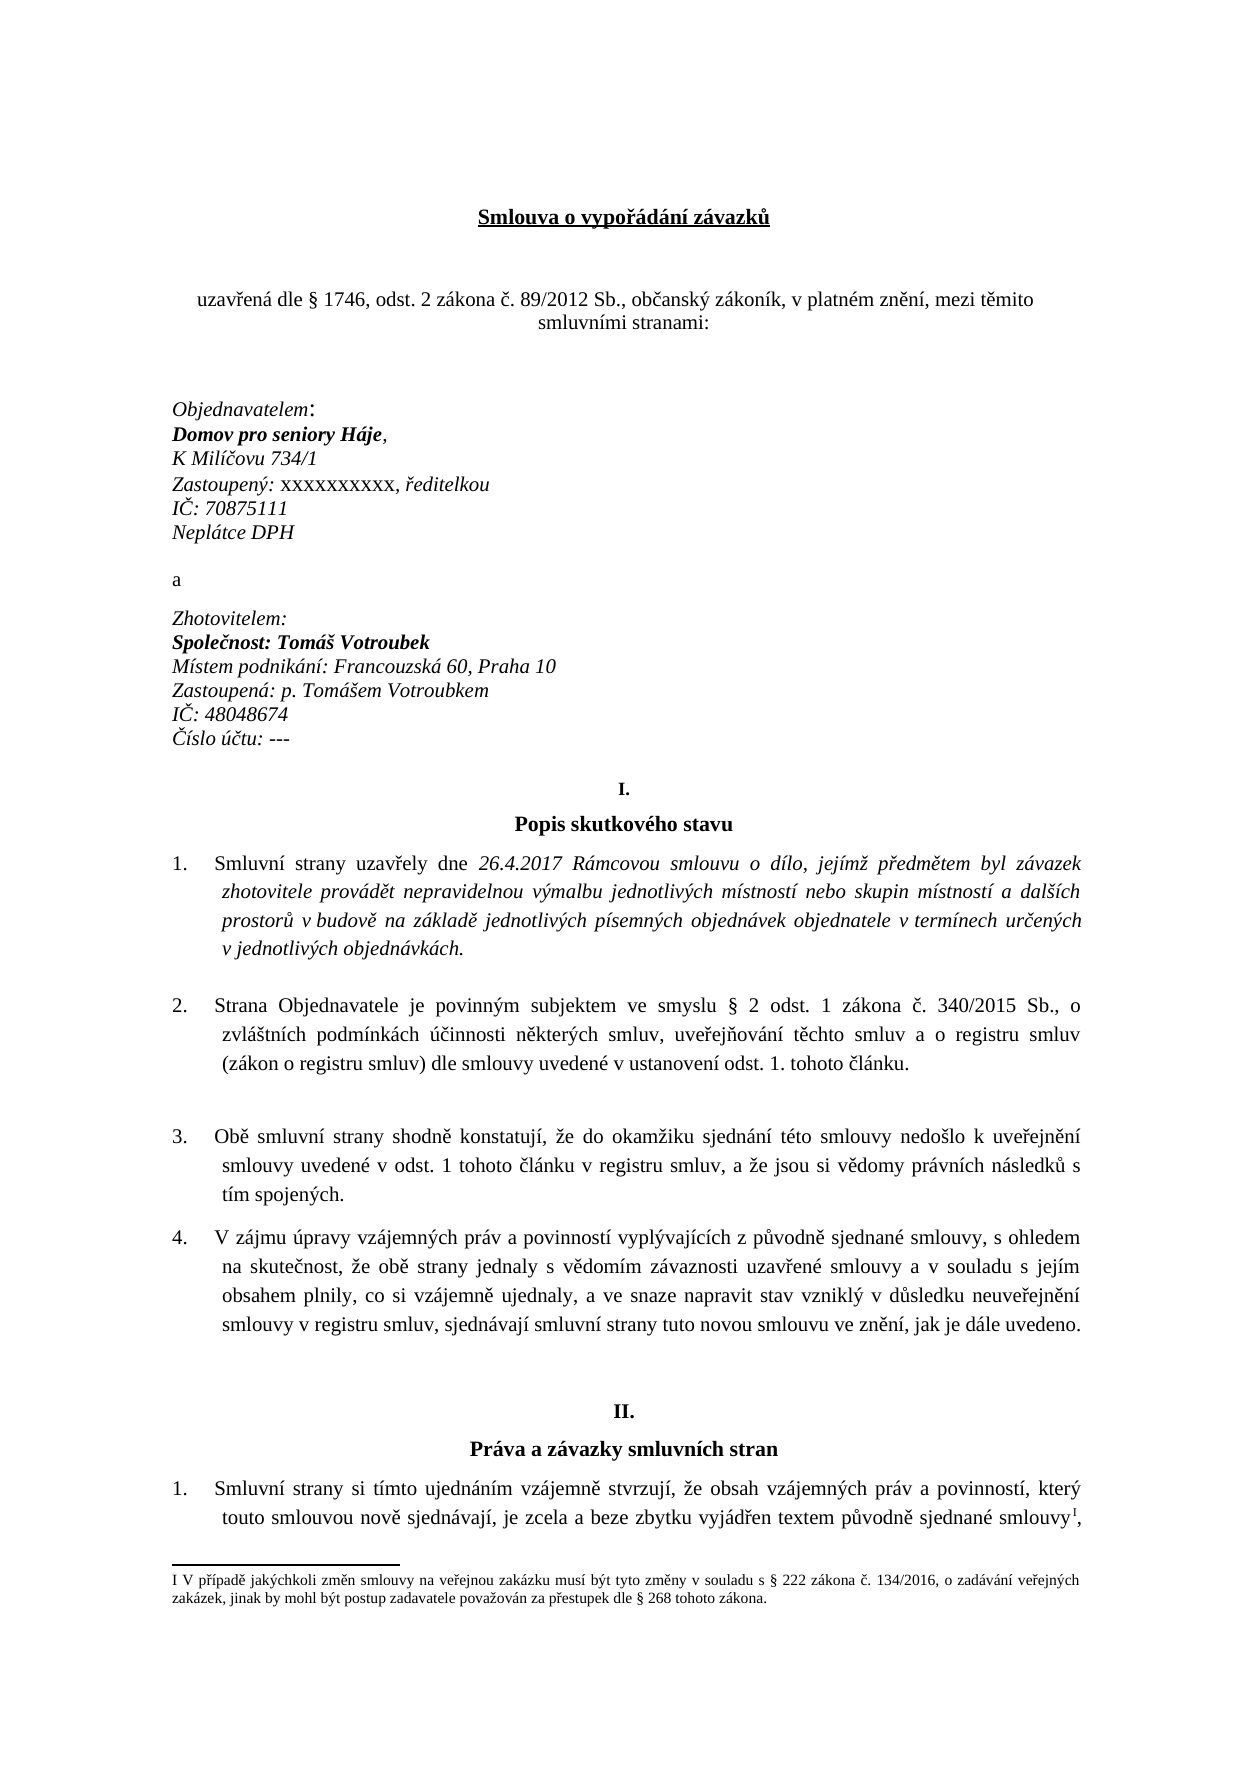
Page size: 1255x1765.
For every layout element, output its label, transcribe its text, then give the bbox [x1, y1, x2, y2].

text II. [172, 1401, 1076, 1424]
list Strana Objednavatele je povinným subjektem ve smyslu § 2 odst. 1 zákona č. 340/2015 Sb., o zvláštních podmínkách účinnosti některých smluv, uveřejňování těchto smluv a o registru smluv (zákon o registru smluv) dle smlouvy uvedené v ustanovení odst. 1. tohoto článku. [172, 990, 1082, 1077]
text I. [172, 779, 1076, 800]
text Popis skutkového stavu [172, 812, 1076, 836]
text Neplátce DPH [172, 520, 1082, 544]
text Zastoupená: p. Tomášem Votroubkem [172, 678, 1082, 702]
text Objednavatelem: [172, 393, 1082, 422]
text K Milíčovu 734/1 [172, 446, 1082, 470]
text uzavřená dle § 1746, odst. 2 zákona č. 89/2012 Sb., občanský zákoník, v platném znění, mezi těmito [197, 288, 1082, 311]
text Číslo účtu: --- [172, 726, 1082, 750]
text Smlouva o vypořádání závazků [172, 205, 1076, 229]
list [172, 1473, 1082, 1530]
list Obě smluvní strany shodně konstatují, že do okamžiku sjednání této smlouvy nedošlo k uveřejnění smlouvy uvedené v odst. 1 tohoto článku v registru smluv, a že jsou si vědomy právních následků s tím spojených. [172, 1120, 1082, 1207]
text Společnost: Tomáš Votroubek [172, 630, 1082, 654]
list Smluvní strany uzavřely dne 26.4.2017 Rámcovou smlouvu o dílo, jejímž předmětem byl závazek zhotovitele provádět nepravidelnou výmalbu jednotlivých místností nebo skupin místností a dalších prostorů v budově na základě jednotlivých písemných objednávek objednatele v termínech určených v jednotlivých objednávkách. [172, 847, 1082, 961]
text Práva a závazky smluvních stran [172, 1437, 1076, 1462]
text Zhotovitelem: [172, 606, 1082, 630]
text IČ: 48048674 [172, 702, 1082, 726]
text Místem podnikání: Francouzská 60, Praha 10 [172, 654, 1082, 678]
text a [172, 568, 1082, 591]
text IČ: 70875111 [172, 496, 1082, 520]
text Zastoupený: xxxxxxxxxx, ředitelkou [172, 470, 1082, 496]
text smluvními stranami: [172, 311, 1076, 334]
list V zájmu úpravy vzájemných práv a povinností vyplývajících z původně sjednané smlouvy, s ohledem na skutečnost, že obě strany jednaly s vědomím závaznosti uzavřené smlouvy a v souladu s jejím obsahem plnily, co si vzájemně ujednaly, a ve snaze napravit stav vzniklý v důsledku neuveřejnění smlouvy v registru smluv, sjednávají smluvní strany tuto novou smlouvu ve znění, jak je dále uvedeno. [172, 1222, 1082, 1337]
text Domov pro seniory Háje, [172, 422, 1082, 446]
